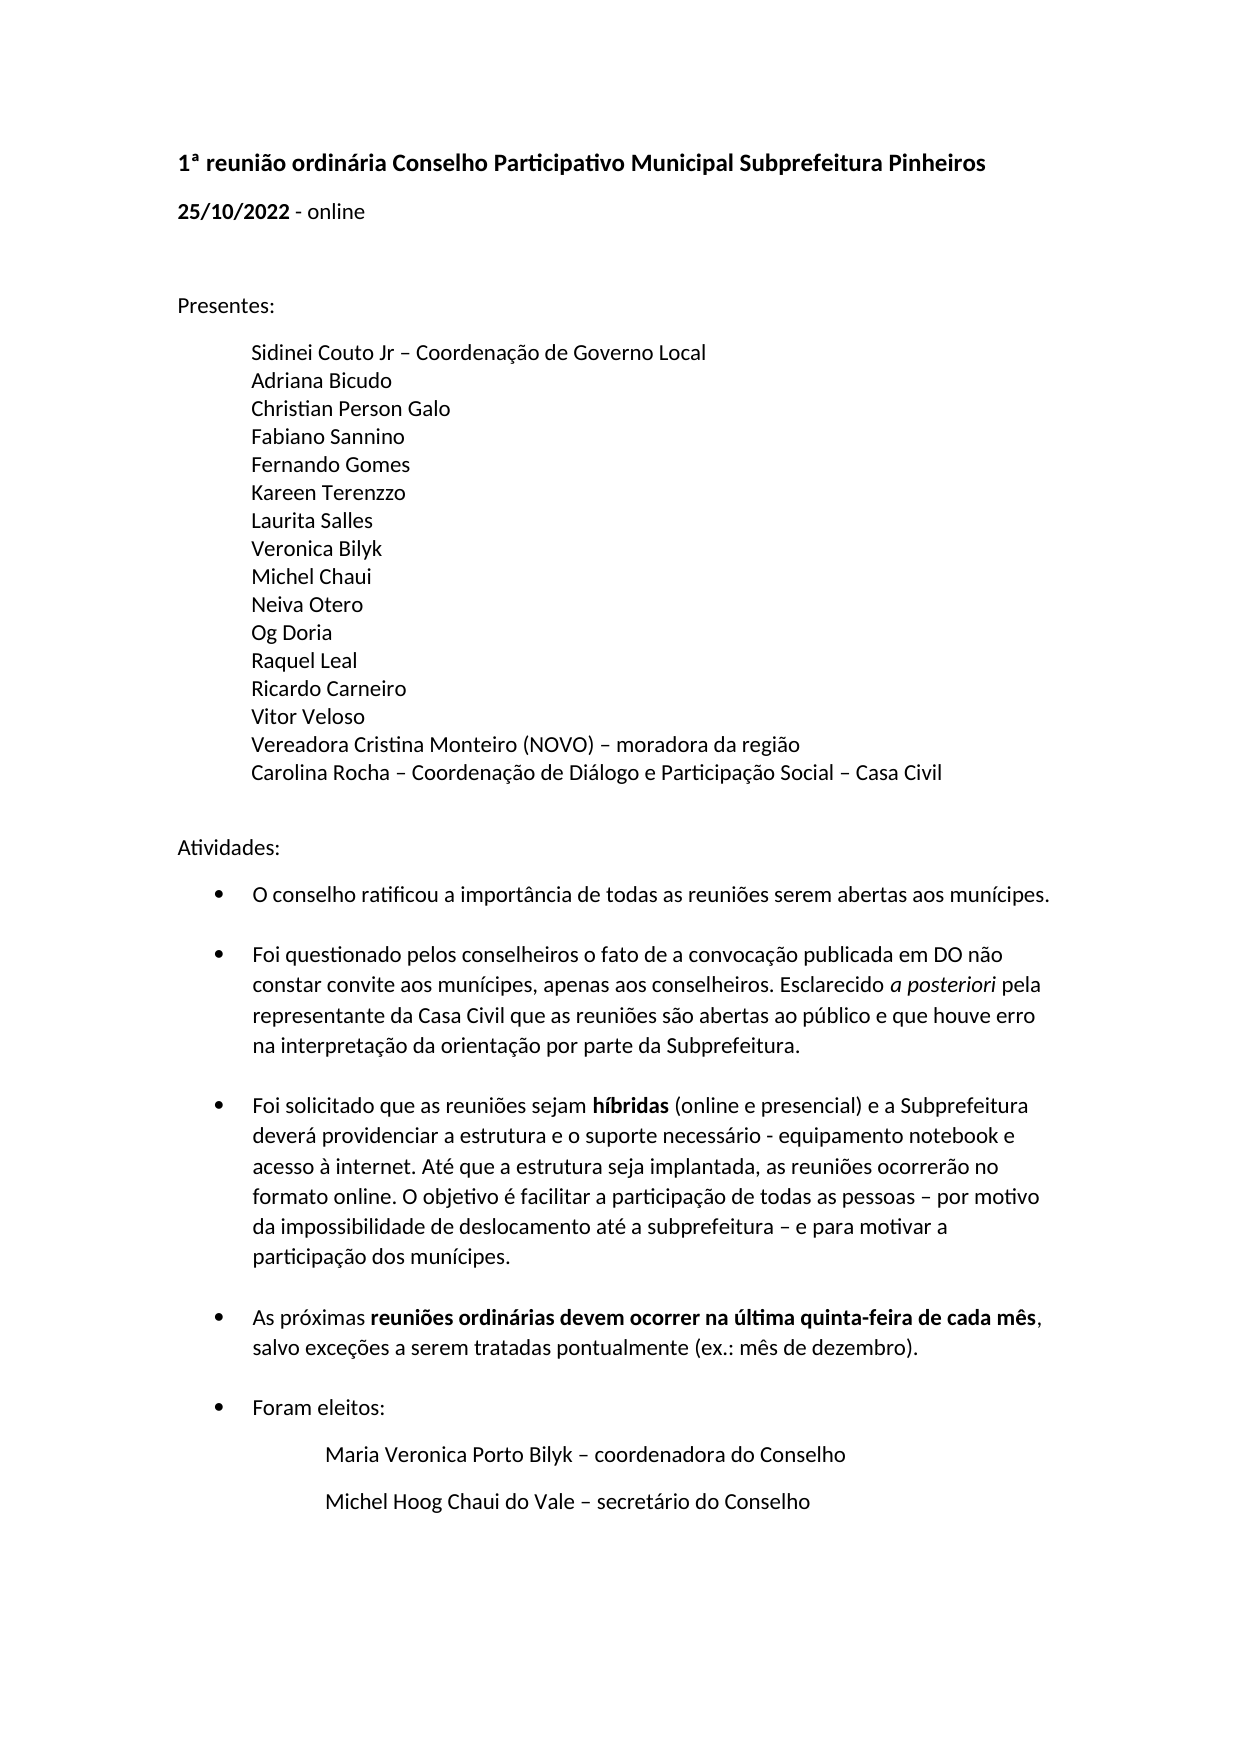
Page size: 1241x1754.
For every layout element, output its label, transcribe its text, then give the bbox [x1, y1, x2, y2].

text Sidinei Couto Jr – Coordenação de Governo Local [177, 338, 1063, 366]
text Veronica Bilyk [177, 534, 1063, 562]
list As próximas reuniões ordinárias devem ocorrer na última quinta-feira de cada mês, salvo exceções a serem tratadas pontualmente (ex.: mês de dezembro). [215, 1303, 1063, 1361]
list Michel Hoog Chaui do Vale – secretário do Conselho [252, 1487, 1063, 1515]
text Raquel Leal [177, 646, 1063, 674]
text Atividades: [177, 833, 1063, 861]
text Fabiano Sannino [177, 422, 1063, 450]
text Og Doria [177, 618, 1063, 646]
text Adriana Bicudo [177, 366, 1063, 394]
text Neiva Otero [177, 590, 1063, 618]
text Laurita Salles [177, 506, 1063, 534]
text Christian Person Galo [251, 394, 1063, 422]
text Presentes: [177, 291, 1063, 319]
text Carolina Rocha – Coordenação de Diálogo e Participação Social – Casa Civil [177, 758, 1063, 786]
text 1ª reunião ordinária Conselho Participativo Municipal Subprefeitura Pinheiros [177, 148, 1063, 178]
text Fernando Gomes [177, 450, 1063, 478]
text 25/10/2022 - online [177, 197, 1063, 225]
list Foi solicitado que as reuniões sejam híbridas (online e presencial) e a Subprefeitura deverá providenciar a estrutura e o suporte necessário - equipamento notebook e acesso à internet. Até que a estrutura seja implantada, as reuniões ocorrerão no formato online. O objetivo é facilitar a participação de todas as pessoas – por motivo da impossibilidade de deslocamento até a subprefeitura – e para motivar a participação dos munícipes. [215, 1091, 1063, 1270]
text Vitor Veloso [177, 702, 1063, 730]
text Ricardo Carneiro [177, 674, 1063, 702]
text Maria Veronica Porto Bilyk – coordenadora do Conselho [251, 1440, 1063, 1468]
text Kareen Terenzzo [177, 478, 1063, 506]
text Vereadora Cristina Monteiro (NOVO) – moradora da região [177, 730, 1063, 758]
list Foi questionado pelos conselheiros o fato de a convocação publicada em DO não constar convite aos munícipes, apenas aos conselheiros. Esclarecido a posteriori pela representante da Casa Civil que as reuniões são abertas ao público e que houve erro na interpretação da orientação por parte da Subprefeitura. [215, 940, 1063, 1059]
text Michel Chaui [177, 562, 1063, 590]
list O conselho ratificou a importância de todas as reuniões serem abertas aos munícipes. [215, 880, 1063, 908]
list Foram eleitos: [215, 1393, 1063, 1421]
